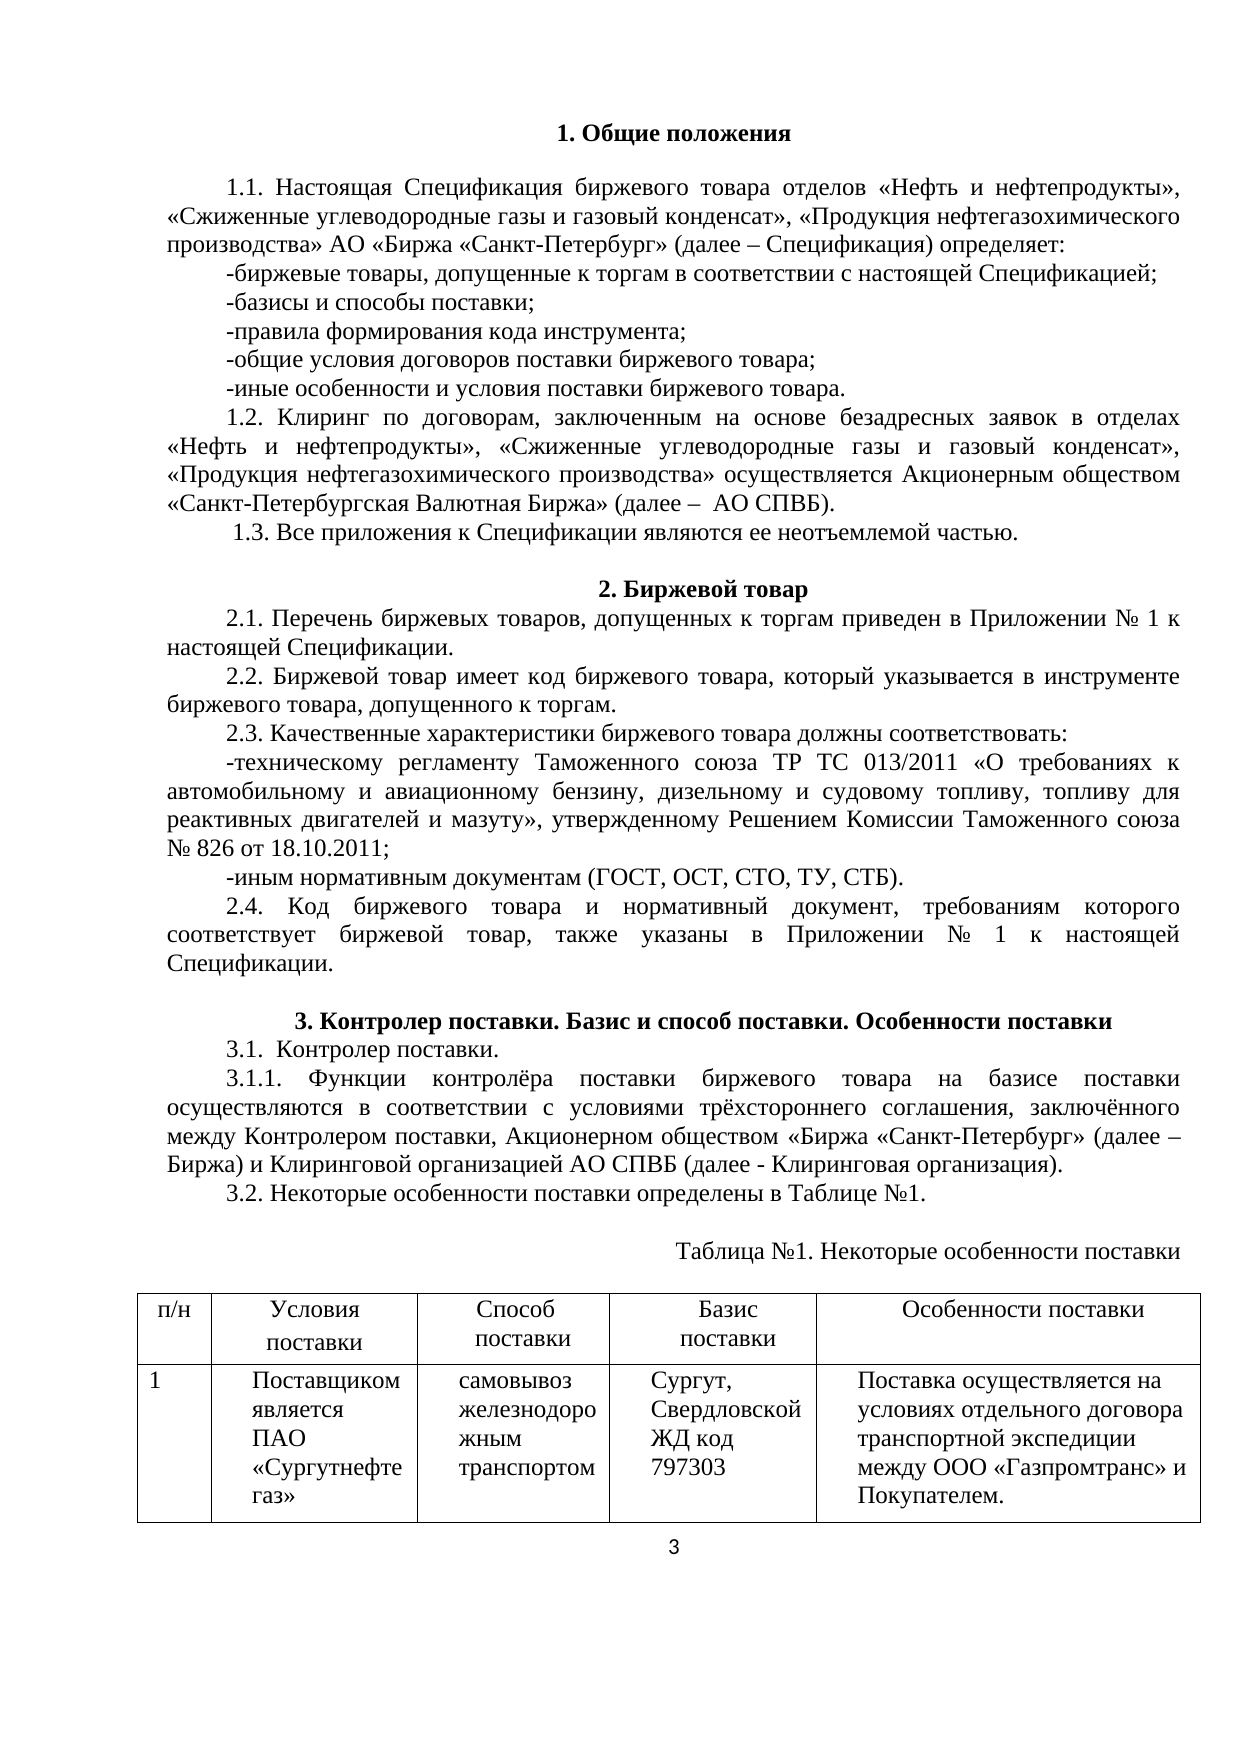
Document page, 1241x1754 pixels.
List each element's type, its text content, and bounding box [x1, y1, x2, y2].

text 3.2. Некоторые особенности поставки определены в Таблице №1. [167, 1178, 1181, 1207]
table_header п/н [138, 1294, 211, 1364]
text -общие условия договоров поставки биржевого товара; [167, 344, 1181, 373]
table_header Базис поставки [610, 1294, 816, 1364]
text Таблица №1. Некоторые особенности поставки [167, 1236, 1181, 1264]
text 3.1.1. Функции контролёра поставки биржевого товара на базисе поставки осуществляются в соответствии с условиями трёхстороннего соглашения, заключённого между Контролером поставки, Акционерном обществом «Биржа «Санкт-Петербург» (далее – Биржа) и Клиринговой организацией АО СПВБ (далее - Клиринговая организация). [167, 1063, 1181, 1178]
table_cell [212, 1365, 417, 1522]
text 2.3. Качественные характеристики биржевого товара должны соответствовать: [167, 718, 1181, 747]
text 2.2. Биржевой товар имеет код биржевого товара, который указывается в инструменте биржевого товара, допущенного к торгам. [167, 661, 1181, 718]
text -иные особенности и условия поставки биржевого товара. [167, 373, 1181, 402]
text -иным нормативным документам (ГОСТ, ОСТ, СТО, ТУ, СТБ). [167, 862, 1181, 891]
text 1.3. Все приложения к Спецификации являются ее неотъемлемой частью. [167, 517, 1181, 546]
text -техническому регламенту Таможенного союза ТР ТС 013/2011 «О требованиях к автомобильному и авиационному бензину, дизельному и судовому топливу, топливу для реактивных двигателей и мазуту», утвержденному Решением Комиссии Таможенного союза № 826 от 18.10.2011; [167, 747, 1181, 862]
text 3.1. Контролер поставки. [167, 1034, 1181, 1063]
text 2.1. Перечень биржевых товаров, допущенных к торгам приведен в Приложении № 1 к настоящей Спецификации. [167, 603, 1181, 661]
text -биржевые товары, допущенные к торгам в соответствии с настоящей Спецификацией; [167, 258, 1181, 287]
text -базисы и способы поставки; [167, 287, 1181, 316]
table_cell Сургут, Свердловской ЖД код 797303 [610, 1365, 816, 1522]
text 1. Общие положения [167, 118, 1181, 147]
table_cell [418, 1365, 609, 1522]
text 3. Контролер поставки. Базис и способ поставки. Особенности поставки [167, 1006, 1181, 1034]
text 1.1. Настоящая Спецификация биржевого товара отделов «Нефть и нефтепродукты», «Сжиженные углеводородные газы и газовый конденсат», «Продукция нефтегазохимического производства» АО «Биржа «Санкт-Петербург» (далее – Спецификация) определяет: [167, 172, 1181, 258]
table_header Особенности поставки [817, 1294, 1200, 1364]
table_header Условия поставки [212, 1294, 417, 1364]
table_cell [138, 1365, 211, 1522]
text -правила формирования кода инструмента; [167, 316, 1181, 344]
text 1.2. Клиринг по договорам, заключенным на основе безадресных заявок в отделах «Нефть и нефтепродукты», «Сжиженные углеводородные газы и газовый конденсат», «Продукция нефтегазохимического производства» осуществляется Акционерным обществом «Санкт-Петербургская Валютная Биржа» (далее – АО СПВБ). [167, 402, 1181, 517]
text 2. Биржевой товар [167, 574, 1181, 603]
table_header Способ поставки [418, 1294, 609, 1364]
text 2.4. Код биржевого товара и нормативный документ, требованиям которого соответствует биржевой товар, также указаны в Приложении № 1 к настоящей Спецификации. [167, 891, 1181, 977]
table_cell Поставка осуществляется на условиях отдельного договора транспортной экспедиции между ООО «Газпромтранс» и Покупателем. [817, 1365, 1200, 1522]
